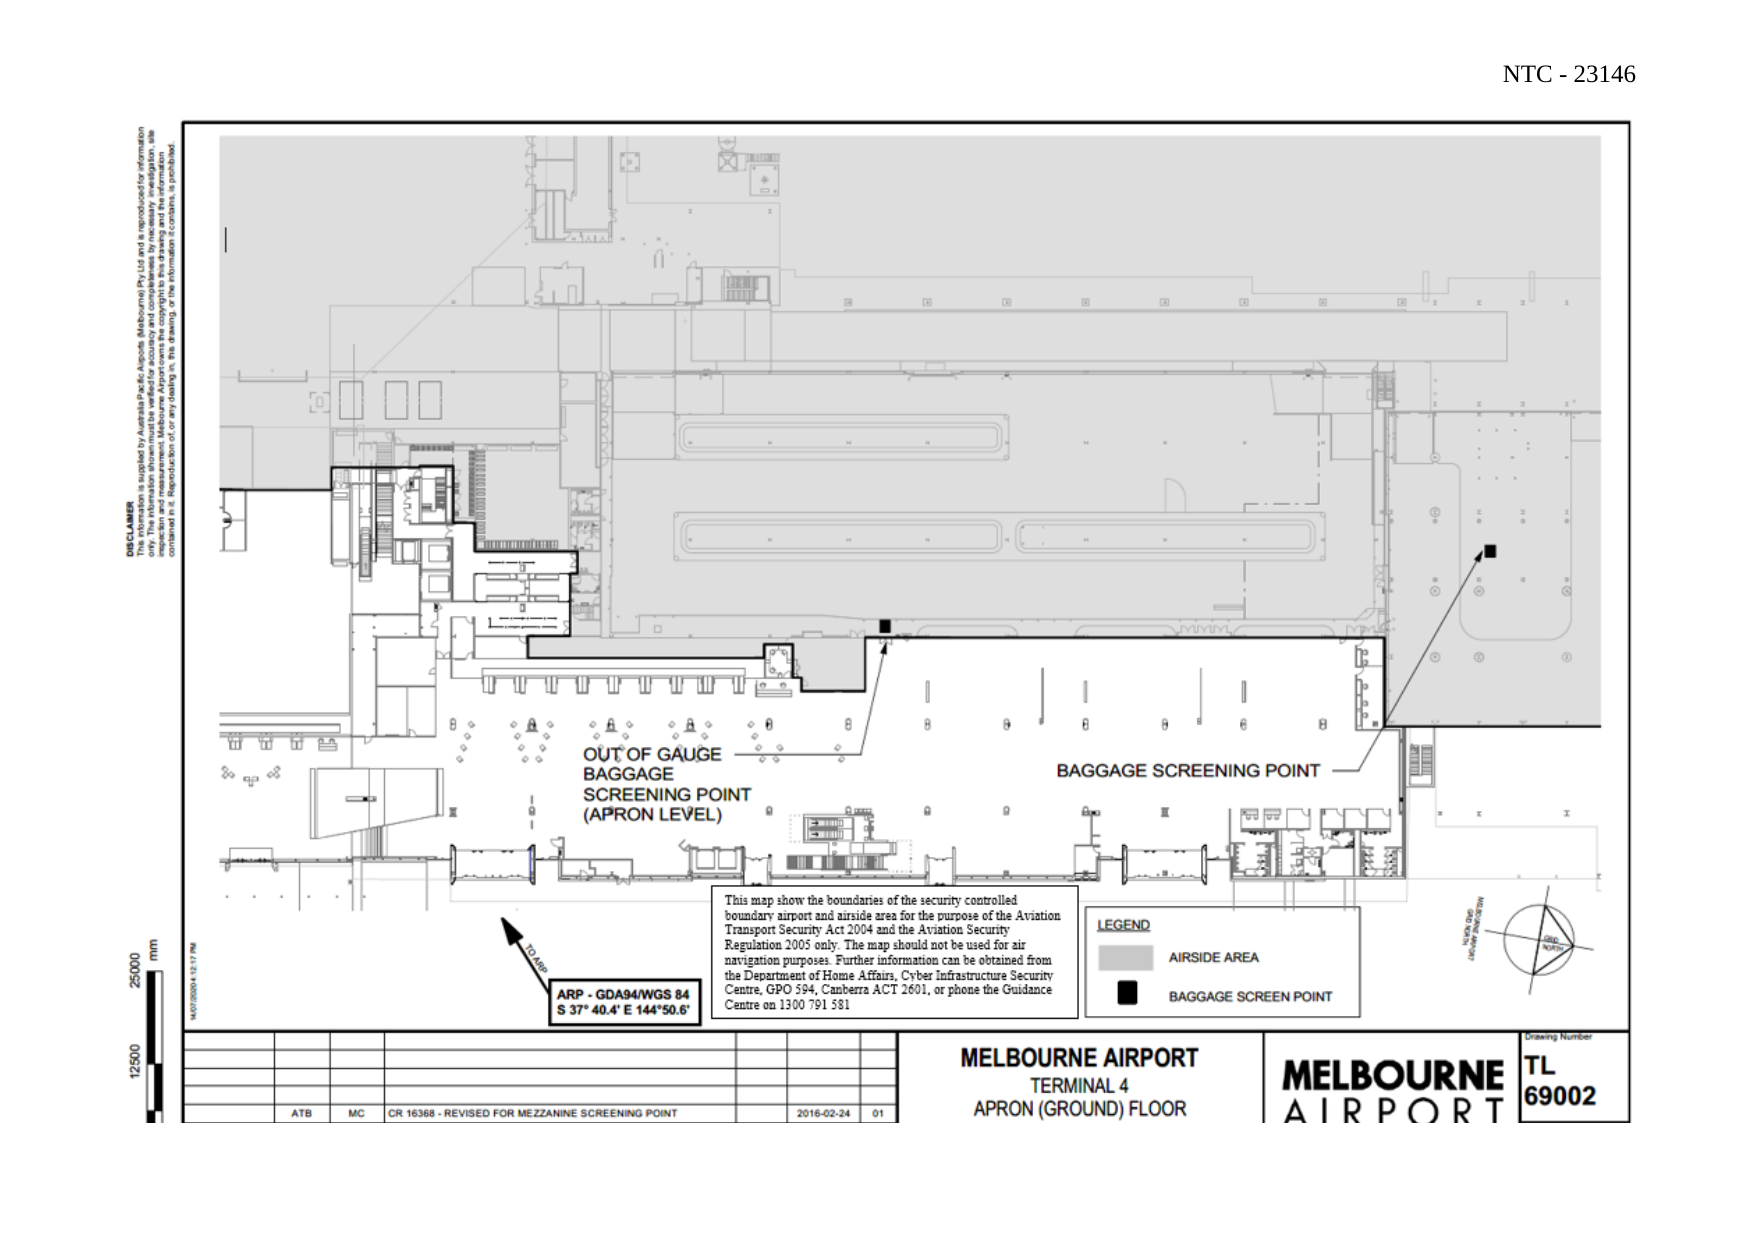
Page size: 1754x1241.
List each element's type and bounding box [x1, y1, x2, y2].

picture [118, 116, 1636, 1123]
